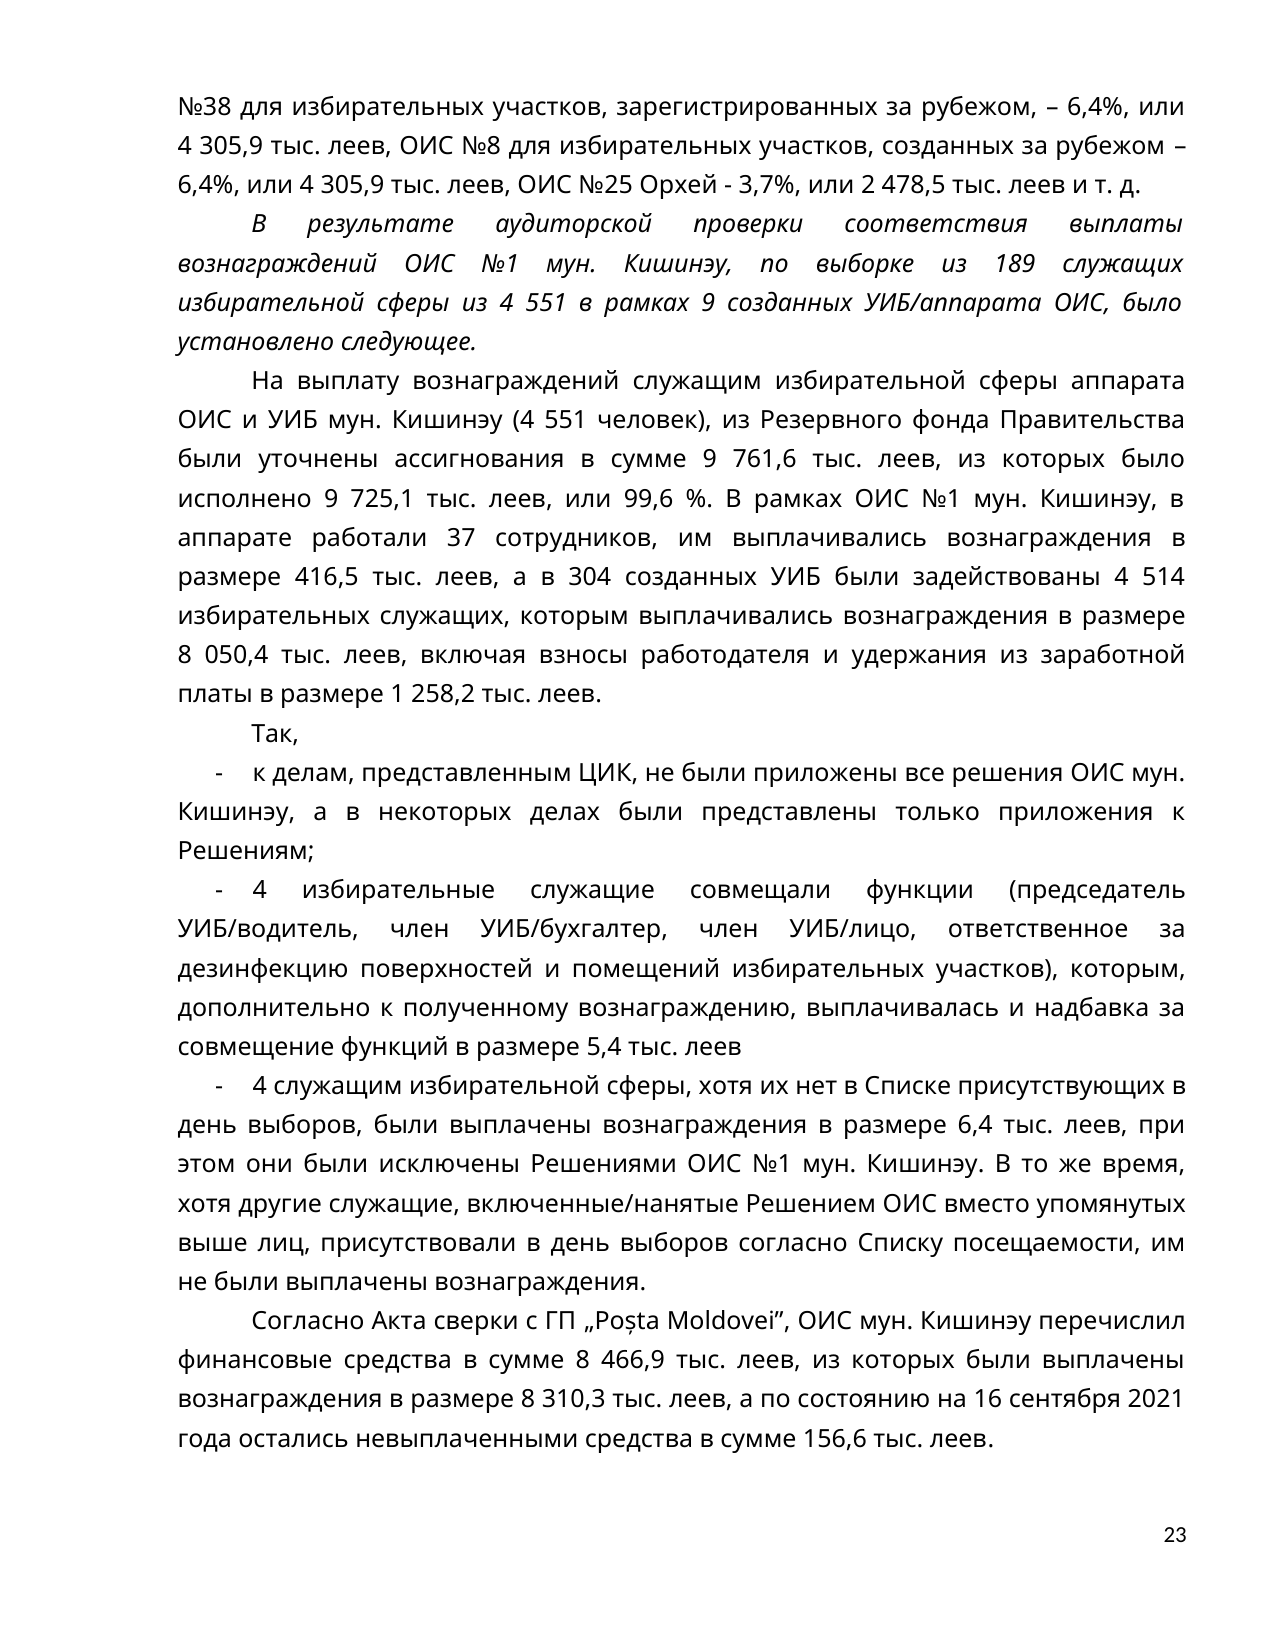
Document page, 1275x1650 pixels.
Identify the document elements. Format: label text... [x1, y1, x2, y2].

text На выплату вознаграждений служащим избирательной сферы аппарата ОИС и УИБ мун. Кишинэу (4 551 человек), из Резервного фонда Правительства были уточнены ассигнования в сумме 9 761,6 тыс. леев, из которых было исполнено 9 725,1 тыс. леев, или 99,6 %. В рамках ОИС №1 мун. Кишинэу, в аппарате работали 37 сотрудников, им выплачивались вознаграждения в размере 416,5 тыс. леев, а в 304 созданных УИБ были задействованы 4 514 избирательных служащих, которым выплачивались вознаграждения в размере 8 050,4 тыс. леев, включая взносы работодателя и удержания из заработной платы в размере 1 258,2 тыс. леев. [177, 363, 1186, 710]
list 4 избирательные служащие совмещали функции (председатель УИБ/водитель, член УИБ/бухгалтер, член УИБ/лицо, ответственное за дезинфекцию поверхностей и помещений избирательных участков), которым, дополнительно к полученному вознаграждению, выплачивалась и надбавка за совмещение функций в размере 5,4 тыс. леев [177, 872, 1186, 1063]
list Согласно Акта сверки с ГП „Poșta Moldovei”, ОИС мун. Кишинэу перечислил финансовые средства в сумме 8 466,9 тыс. леев, из которых были выплачены вознаграждения в размере 8 310,3 тыс. леев, а по состоянию на 16 сентября 2021 года остались невыплаченными средства в сумме 156,6 тыс. леев. [177, 1303, 1186, 1454]
list к делам, представленным ЦИК, не были приложены все решения ОИС мун. Кишинэу, а в некоторых делах были представлены только приложения к Решениям; [177, 754, 1186, 867]
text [177, 89, 1186, 201]
list 4 служащим избирательной сферы, хотя их нет в Списке присутствующих в день выборов, были выплачены вознаграждения в размере 6,4 тыс. леев, при этом они были исключены Решениями ОИС №1 мун. Кишинэу. В то же время, хотя другие служащие, включенные/нанятые Решением ОИС вместо упомянутых выше лиц, присутствовали в день выборов согласно Списку посещаемости, им не были выплачены вознаграждения. [177, 1068, 1186, 1298]
text Так, [177, 715, 1186, 749]
text В результате аудиторской проверки соответствия выплаты вознаграждений ОИС №1 мун. Кишинэу, по выборке из 189 служащих избирательной сферы из 4 551 в рамках 9 созданных УИБ/аппарата ОИС, было установлено следующее. [177, 206, 1186, 358]
